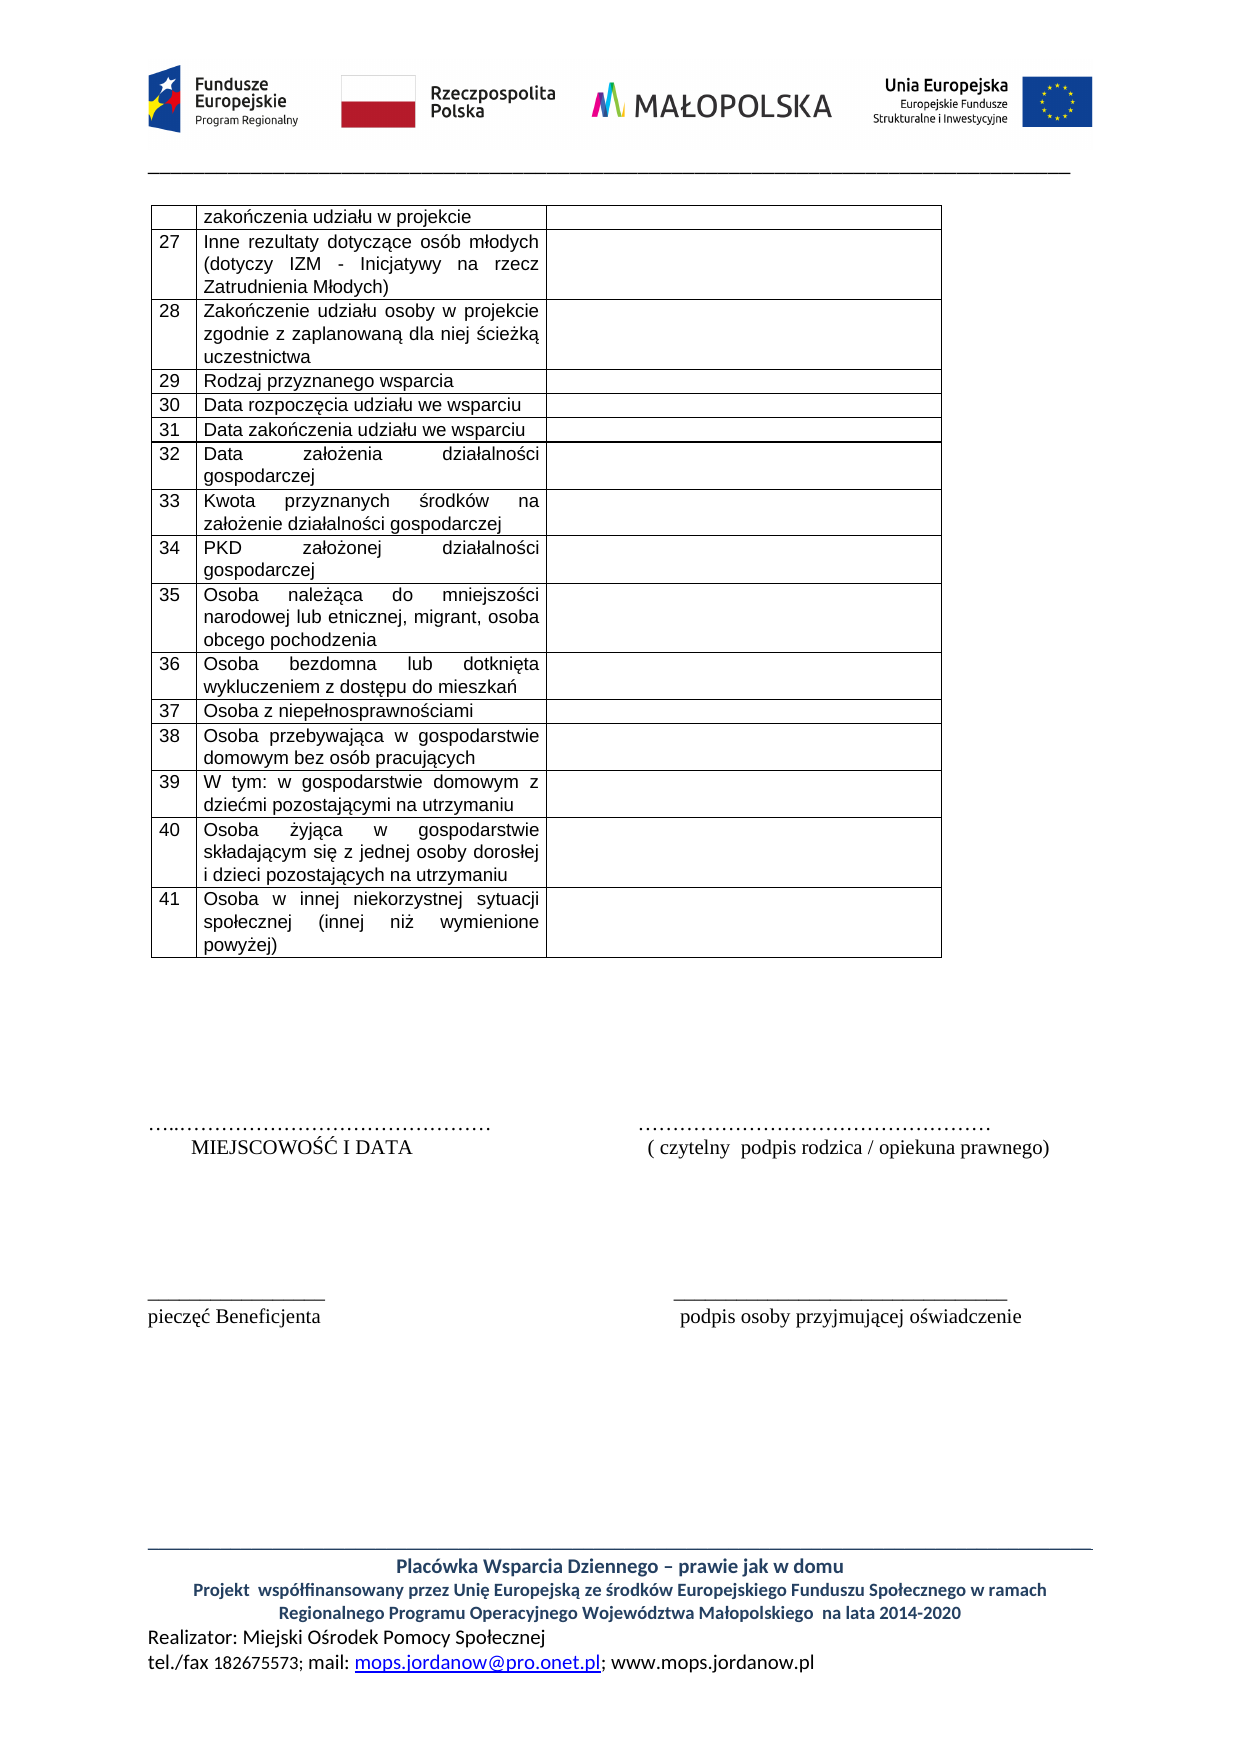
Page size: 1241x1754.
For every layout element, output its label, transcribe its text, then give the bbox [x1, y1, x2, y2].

table_cell [547, 230, 941, 299]
table_cell Zakończenie udziału osoby w projekcie zgodnie z zaplanowaną dla niej ścieżką uczestnictwa [197, 300, 546, 369]
table_cell [547, 771, 941, 817]
text …..……………………………………… …………………………………………… [148, 1111, 1093, 1135]
table_cell Rodzaj przyznanego wsparcia [197, 370, 546, 393]
table_cell Inne rezultaty dotyczące osób młodych (dotyczy IZM - Inicjatywy na rzecz Zatrudnienia Młodych) [197, 230, 546, 299]
table_cell [547, 394, 941, 417]
table_cell 38 [152, 724, 196, 770]
table_cell [547, 584, 941, 652]
table_cell 40 [152, 818, 196, 887]
text _________________ ________________________________ [148, 1279, 1093, 1303]
table_cell Osoba przebywająca w gospodarstwie domowym bez osób pracujących [197, 724, 546, 770]
table_cell 29 [152, 370, 196, 393]
table_cell [547, 724, 941, 770]
table_cell 37 [152, 700, 196, 723]
table_cell 26 [152, 206, 196, 229]
table_cell 31 [152, 418, 196, 441]
table_cell Osoba należąca do mniejszości narodowej lub etnicznej, migrant, osoba obcego pochodzenia [197, 584, 546, 652]
table_cell 34 [152, 536, 196, 582]
table_cell 33 [152, 490, 196, 535]
table_cell [547, 370, 941, 393]
table_cell [547, 700, 941, 723]
table_cell [547, 653, 941, 699]
table_cell 28 [152, 300, 196, 369]
table_cell Osoba z niepełnosprawnościami [197, 700, 546, 723]
table_cell [547, 490, 941, 535]
table_cell 27 [152, 230, 196, 299]
table_cell 32 [152, 443, 196, 488]
table_cell [547, 536, 941, 582]
table_cell [547, 206, 941, 229]
table_cell [547, 818, 941, 887]
table_cell 39 [152, 771, 196, 817]
table_cell 36 [152, 653, 196, 699]
table_cell Kwota przyznanych środków na założenie działalności gospodarczej [197, 490, 546, 535]
table_cell 35 [152, 584, 196, 652]
text MIEJSCOWOŚĆ I DATA ( czytelny podpis rodzica / opiekuna prawnego) [148, 1135, 1093, 1159]
table_cell [547, 418, 941, 441]
table_cell [547, 888, 941, 957]
table_cell Sytuacja osoby w momencie zakończenia udziału w projekcie [197, 206, 546, 229]
table_cell Data założenia działalności gospodarczej [197, 443, 546, 488]
table_cell Osoba bezdomna lub dotknięta wykluczeniem z dostępu do mieszkań [197, 653, 546, 699]
text pieczęć Beneficjenta podpis osoby przyjmującej oświadczenie [148, 1303, 1093, 1328]
table_cell Data rozpoczęcia udziału we wsparciu [197, 394, 546, 417]
table_cell W tym: w gospodarstwie domowym z dziećmi pozostającymi na utrzymaniu [197, 771, 546, 817]
table_cell Osoba żyjąca w gospodarstwie składającym się z jednej osoby dorosłej i dzieci pozostających na utrzymaniu [197, 818, 546, 887]
table_cell Osoba w innej niekorzystnej sytuacji społecznej (innej niż wymienione powyżej) [197, 888, 546, 957]
table_cell [547, 300, 941, 369]
table_cell 41 [152, 888, 196, 957]
table_cell [547, 443, 941, 488]
picture [147, 59, 1093, 150]
table_cell Data zakończenia udziału we wsparciu [197, 418, 546, 441]
table_cell PKD założonej działalności gospodarczej [197, 536, 546, 582]
table_cell 30 [152, 394, 196, 417]
